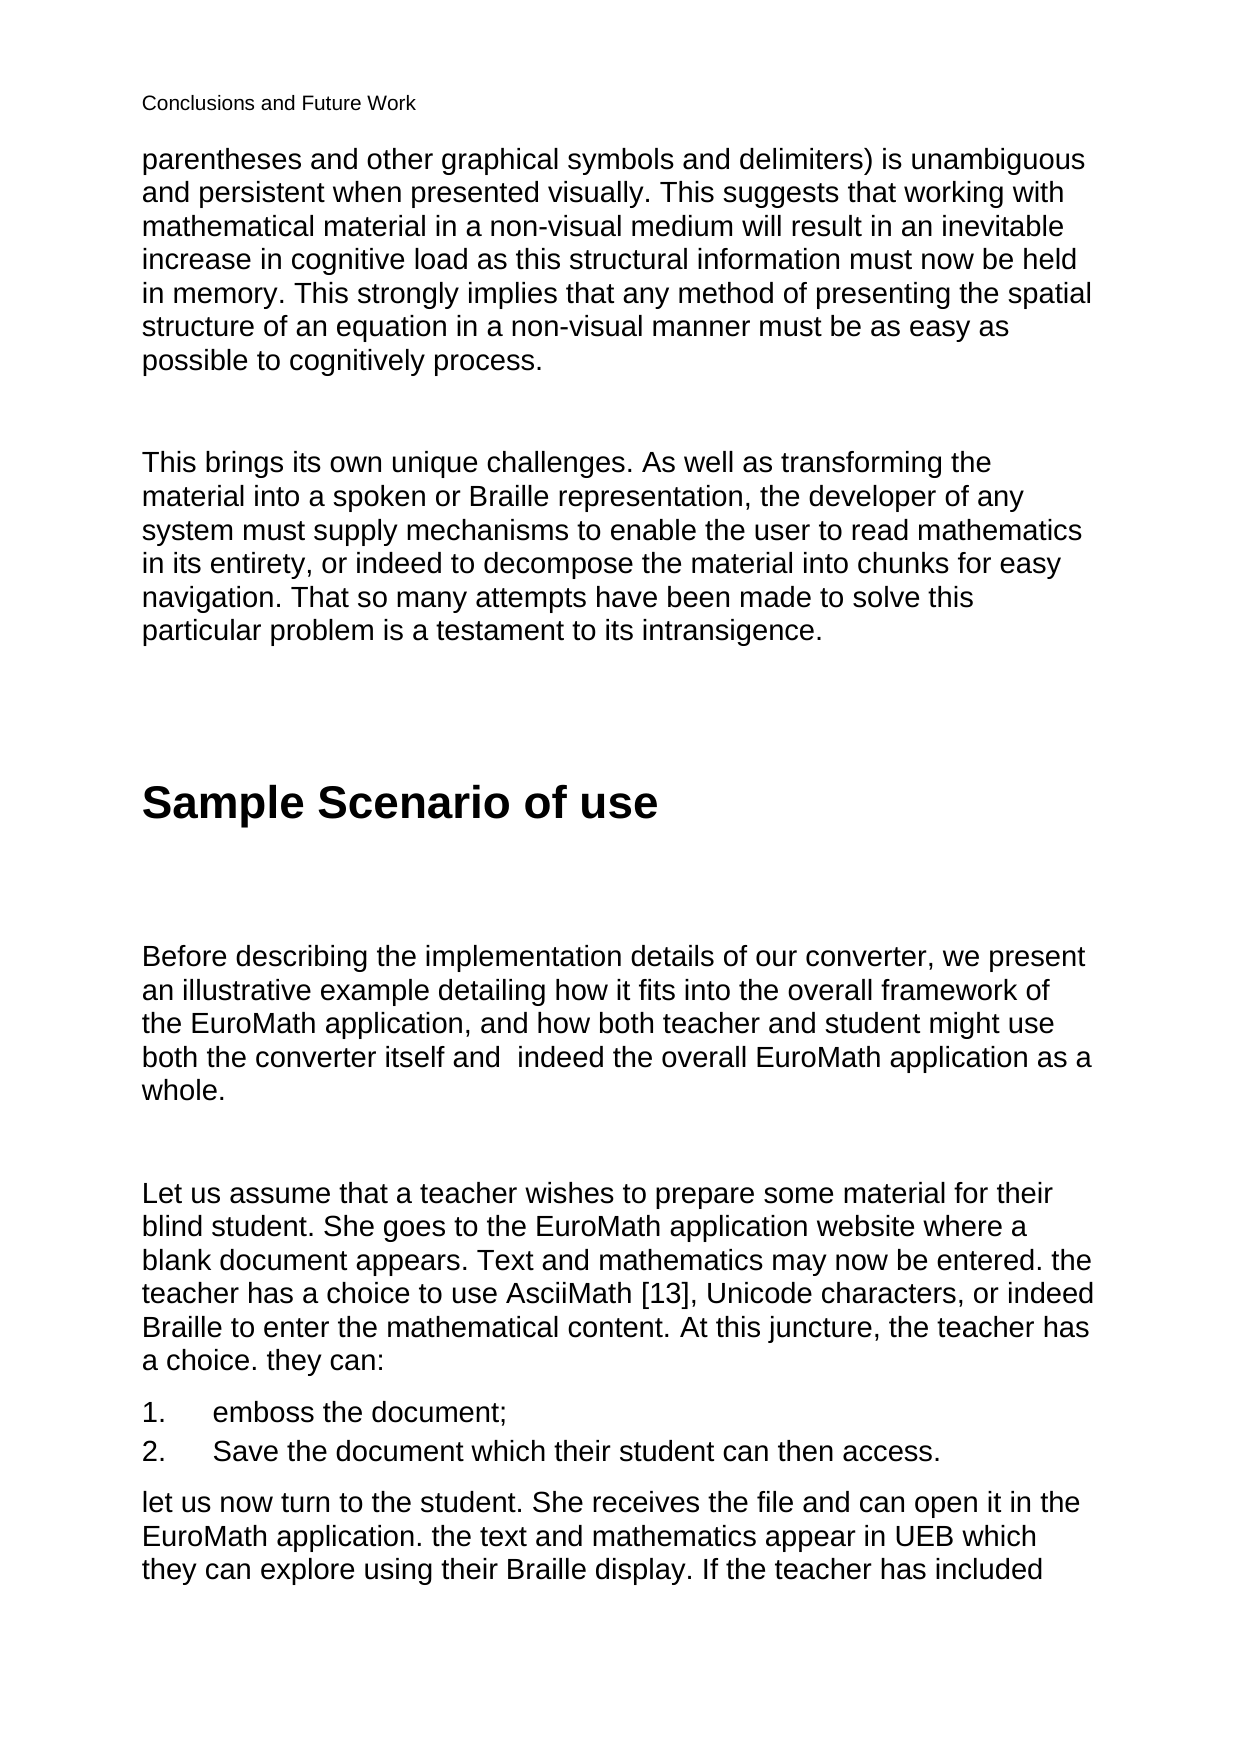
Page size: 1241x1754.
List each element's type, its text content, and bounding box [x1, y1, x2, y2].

list emboss the document; [142, 1394, 1098, 1428]
list Save the document which their student can then access. [142, 1434, 1098, 1467]
subtitle Sample Scenario of use [142, 776, 1098, 829]
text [142, 1485, 1098, 1586]
text This brings its own unique challenges. As well as transforming the material into a spoken or Braille representation, the developer of any system must supply mechanisms to enable the user to read mathematics in its entirety, or indeed to decompose the material into chunks for easy navigation. That so many attempts have been made to solve this particular problem is a testament to its intransigence. [142, 445, 1098, 647]
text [142, 142, 1098, 376]
text Let us assume that a teacher wishes to prepare some material for their blind student. She goes to the EuroMath application website where a blank document appears. Text and mathematics may now be entered. the teacher has a choice to use AsciiMath, Unicode characters, or indeed Braille to enter the mathematical content. At this juncture, the teacher has a choice. they can: [142, 1176, 1098, 1377]
text Before describing the implementation details of our converter, we present an illustrative example detailing how it fits into the overall framework of the EuroMath application, and how both teacher and student might use both the converter itself and indeed the overall EuroMath application as a whole. [142, 939, 1098, 1107]
